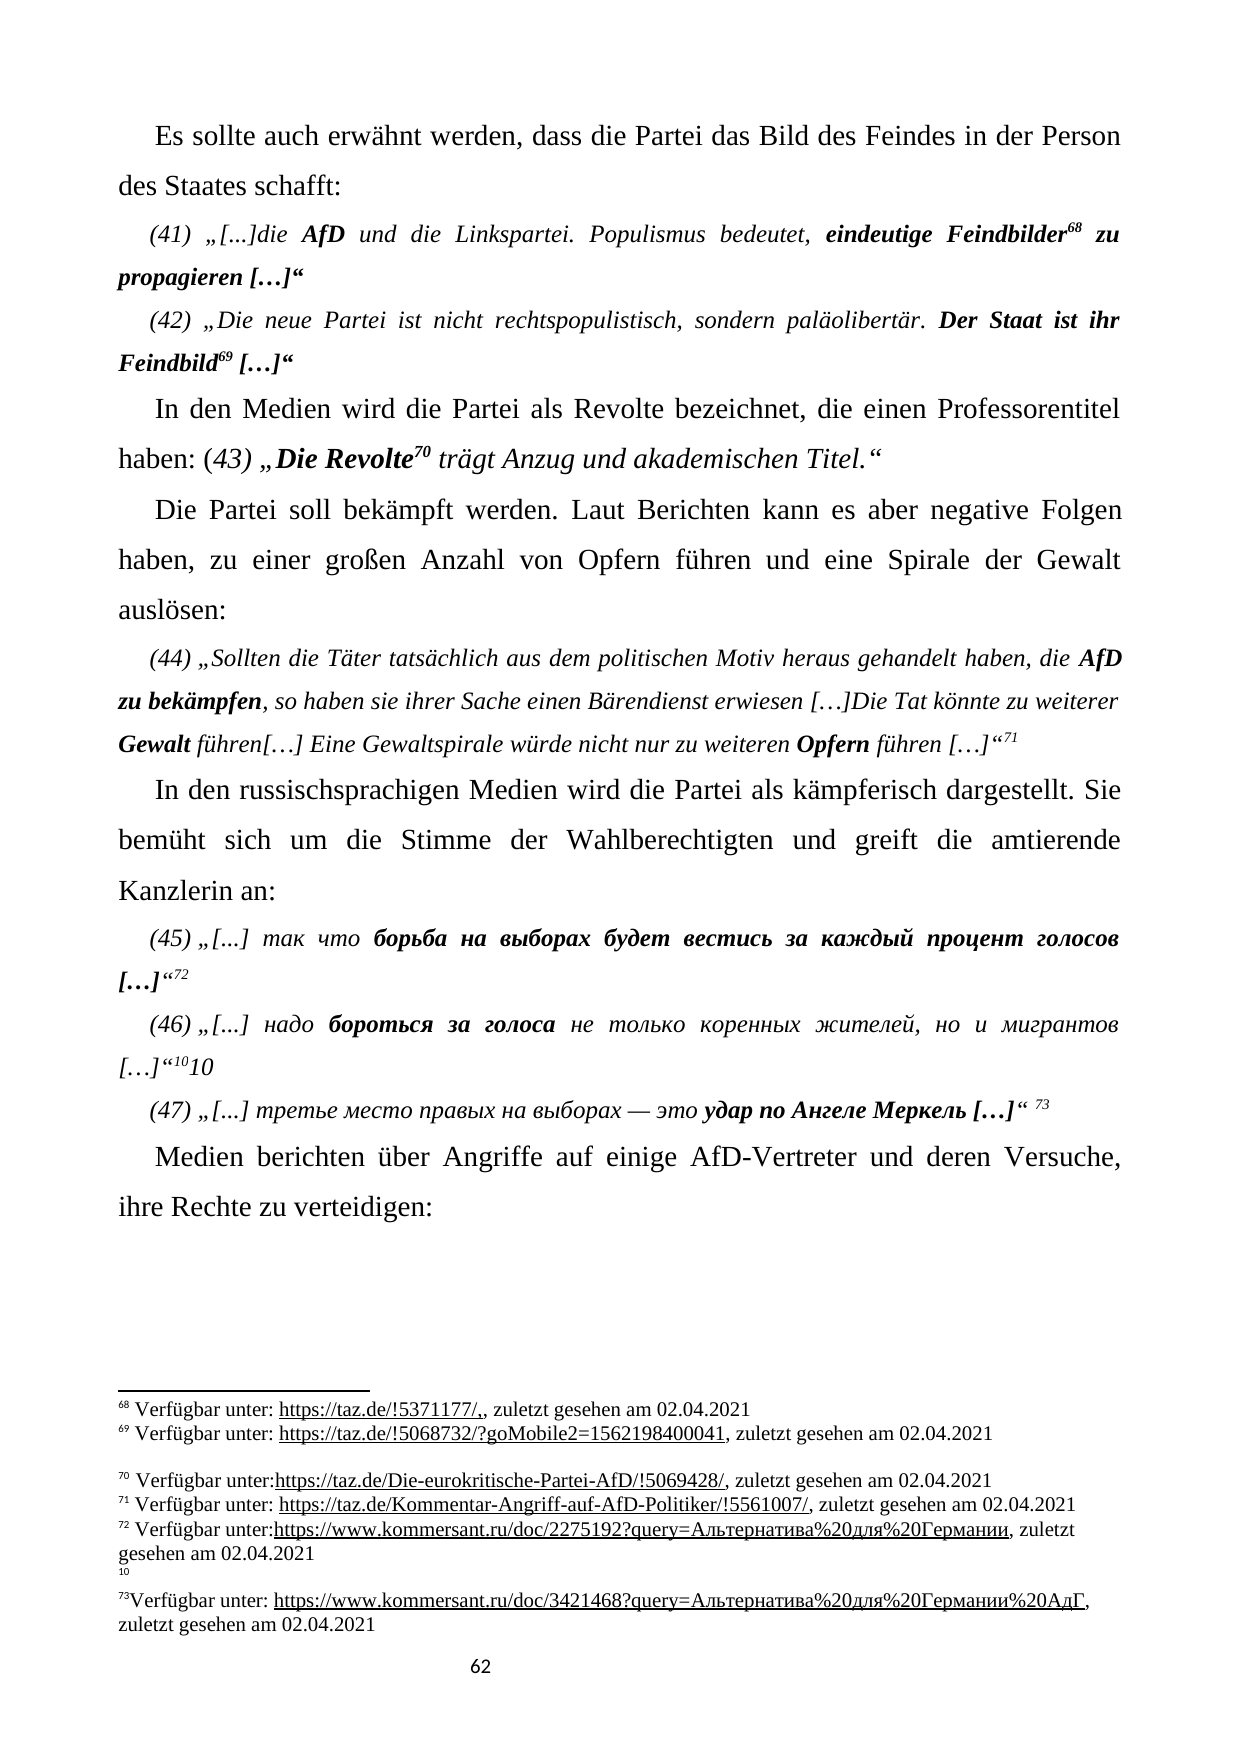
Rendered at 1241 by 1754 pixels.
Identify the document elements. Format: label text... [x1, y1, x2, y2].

text In den Medien wird die Partei als Revolte bezeichnet, die einen Professorentitel haben: (43) „Die Revolte trägt Anzug und akademischen Titel.“ [118, 391, 1122, 475]
text (42) „Die neue Partei ist nicht rechtspopulistisch, sondern paläolibertär. Der Staat ist ihr Feindbild […]“ [118, 305, 1122, 377]
text (41) „[...]die AfD und die Linkspartei. Populismus bedeutet, eindeutige Feindbilder zu propagieren […]“ [118, 219, 1122, 291]
text Die Partei soll bekämpft werden. Laut Berichten kann es aber negative Folgen haben, zu einer großen Anzahl von Opfern führen und eine Spirale der Gewalt auslösen: [118, 492, 1122, 626]
text Medien berichten über Angriffe auf einige AfD-Vertreter und deren Versuche, ihre Rechte zu verteidigen: [118, 1139, 1122, 1223]
text Es sollte auch erwähnt werden, dass die Partei das Bild des Feindes in der Person des Staates schafft: [118, 118, 1122, 202]
text In den russischsprachigen Medien wird die Partei als kämpferisch dargestellt. Sie bemüht sich um die Stimme der Wahlberechtigten und greift die amtierende Kanzlerin an: [118, 772, 1122, 906]
list „[...] надо бороться за голоса не только коренных жителей, но и мигрантов […]“10 [118, 1009, 1122, 1081]
list „Sollten die Täter tatsächlich aus dem politischen Motiv heraus gehandelt haben, die AfD zu bekämpfen, so haben sie ihrer Sache einen Bärendienst erwiesen […]Die Tat könnte zu weiterer Gewalt führen[…] Eine Gewaltspirale würde nicht nur zu weiteren Opfern führen […]“ [118, 643, 1122, 758]
list „[...] так что борьба на выборах будет вестись за каждый процент голосов […]“ [118, 923, 1122, 995]
